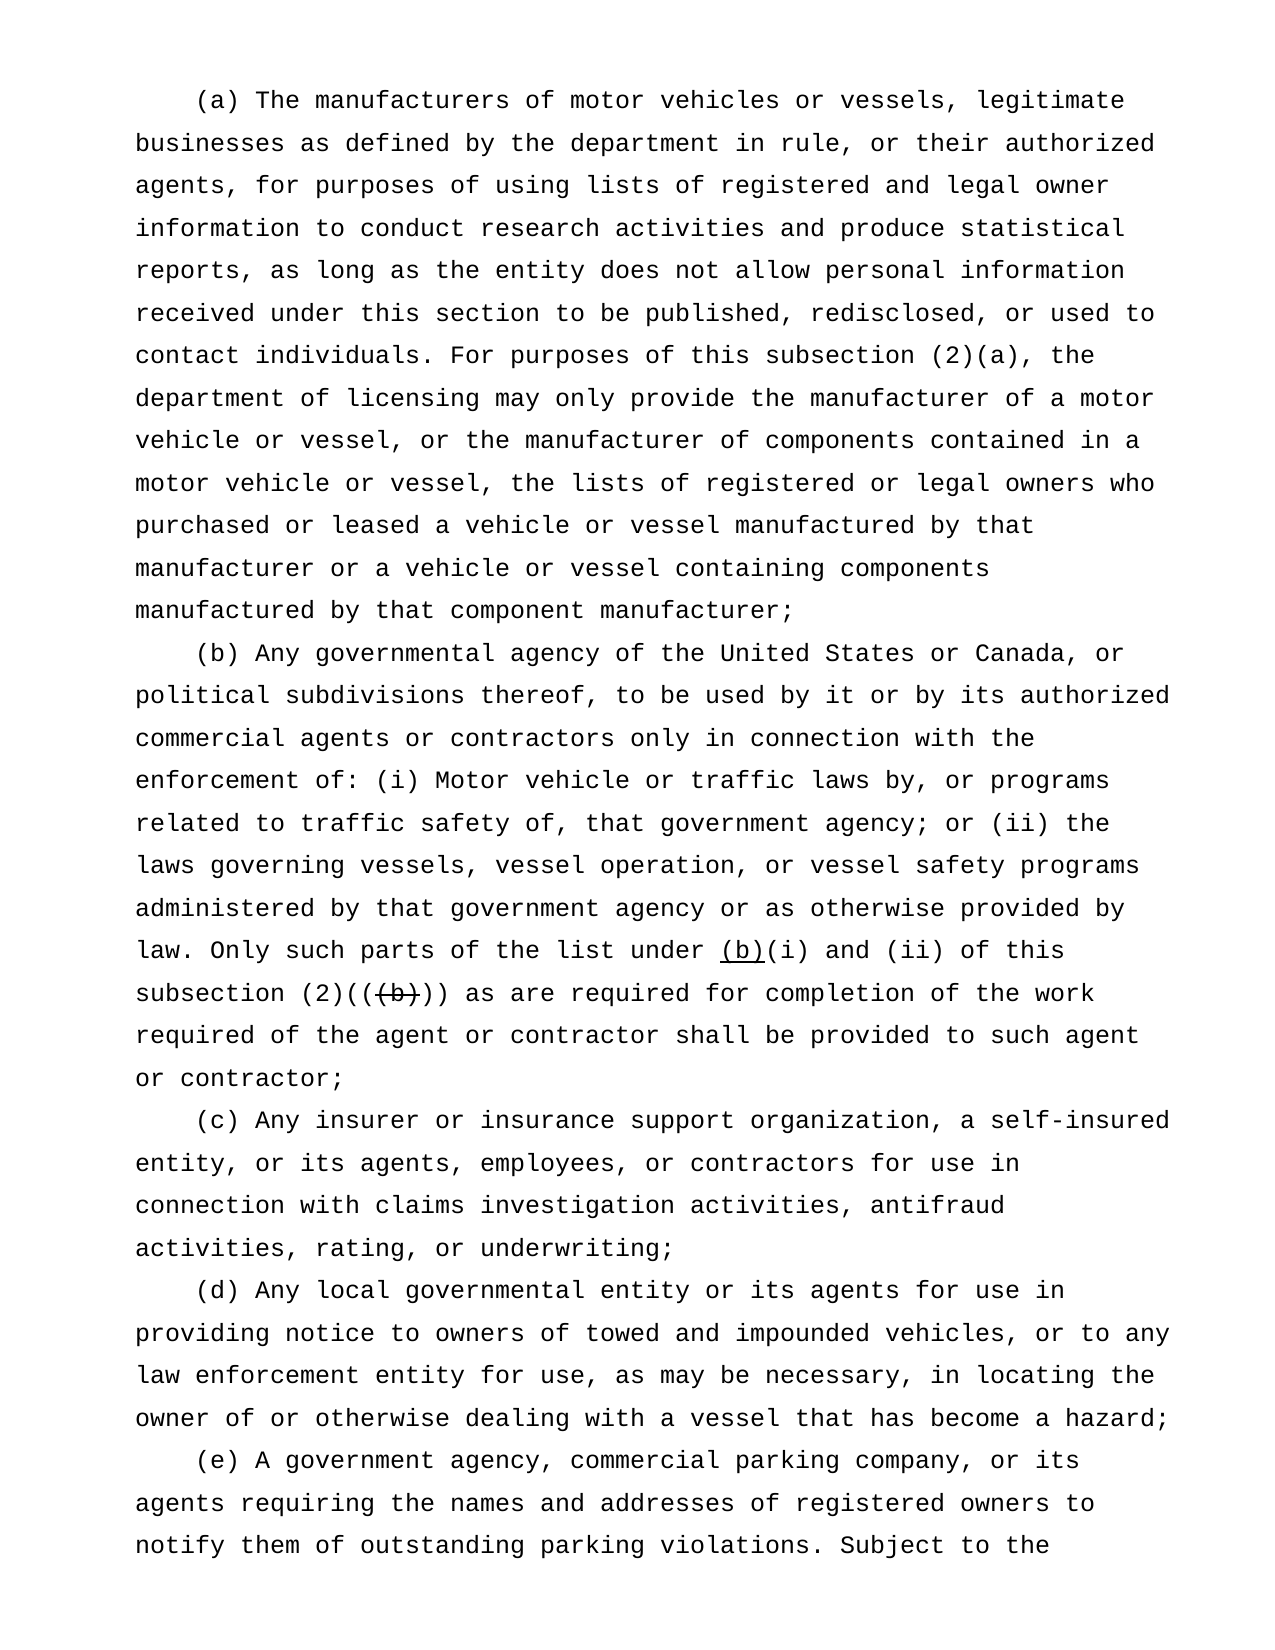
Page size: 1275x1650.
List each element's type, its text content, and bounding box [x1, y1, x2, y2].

text (a) The manufacturers of motor vehicles or vessels, legitimate businesses as defined by the department in rule, or their authorized agents, for purposes of using lists of registered and legal owner information to conduct research activities and produce statistical reports, as long as the entity does not allow personal information received under this section to be published, redisclosed, or used to contact individuals. For purposes of this subsection (2)(a), the department of licensing may only provide the manufacturer of a motor vehicle or vessel, or the manufacturer of components contained in a motor vehicle or vessel, the lists of registered or legal owners who purchased or leased a vehicle or vessel manufactured by that manufacturer or a vehicle or vessel containing components manufactured by that component manufacturer; [135, 75, 1170, 627]
text (b) Any governmental agency of the United States or Canada, or political subdivisions thereof, to be used by it or by its authorized commercial agents or contractors only in connection with the enforcement of: (i) Motor vehicle or traffic laws by, or programs related to traffic safety of, that government agency; or (ii) the laws governing vessels, vessel operation, or vessel safety programs administered by that government agency or as otherwise provided by law. Only such parts of the list under (b)(i) and (ii) of this subsection (2)(((b))) as are required for completion of the work required of the agent or contractor shall be provided to such agent or contractor; [135, 627, 1170, 1095]
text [135, 1435, 1170, 1562]
text (d) Any local governmental entity or its agents for use in providing notice to owners of towed and impounded vehicles, or to any law enforcement entity for use, as may be necessary, in locating the owner of or otherwise dealing with a vessel that has become a hazard; [135, 1265, 1170, 1435]
text (c) Any insurer or insurance support organization, a self-insured entity, or its agents, employees, or contractors for use in connection with claims investigation activities, antifraud activities, rating, or underwriting; [135, 1095, 1170, 1265]
